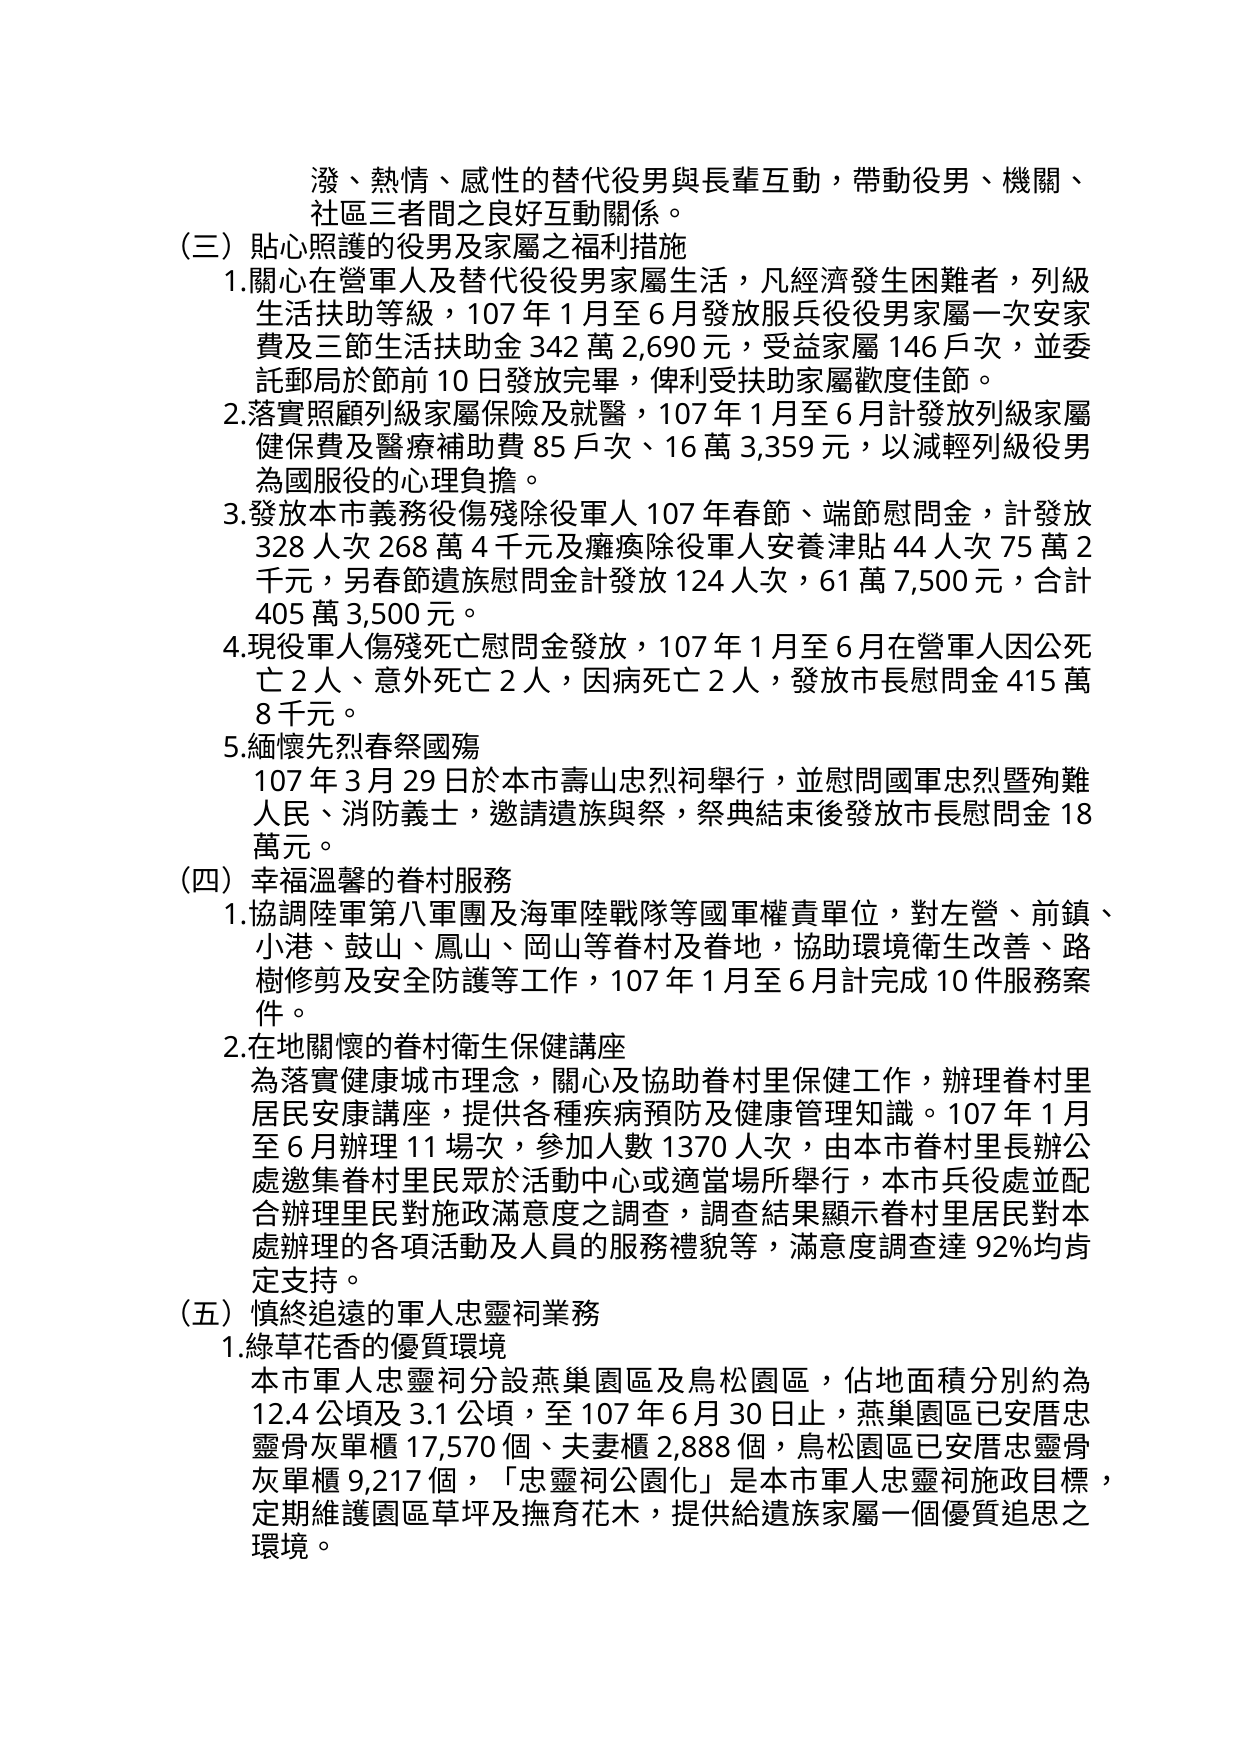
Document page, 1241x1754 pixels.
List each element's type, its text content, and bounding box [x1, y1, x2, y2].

text （三）貼心照護的役男及家屬之福利措施 [162, 231, 1092, 264]
text 2.落實照顧列級家屬保險及就醫，107年1月至6月計發放列級家屬健保費及醫療補助費85戶次、16萬3,359元，以減輕列級役男為國服役的心理負擔。 [223, 398, 1092, 498]
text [310, 164, 1092, 231]
text （四）幸福溫馨的眷村服務 [162, 864, 1092, 898]
text 為落實健康城市理念，關心及協助眷村里保健工作，辦理眷村里居民安康講座，提供各種疾病預防及健康管理知識。107年1月至6月辦理11場次，參加人數1370人次，由本市眷村里長辦公處邀集眷村里民眾於活動中心或適當場所舉行，本市兵役處並配合辦理里民對施政滿意度之調查，調查結果顯示眷村里居民對本處辦理的各項活動及人員的服務禮貌等，滿意度調查達92%均肯定支持。 [250, 1064, 1092, 1298]
text 本市軍人忠靈祠分設燕巢園區及鳥松園區，佔地面積分別約為及，至107年6月30日止，燕巢園區已安厝忠靈骨灰單櫃17,570個、夫妻櫃2,888個，鳥松園區已安厝忠靈骨灰單櫃9,217個，「忠靈祠公園化」是本市軍人忠靈祠施政目標，定期維護園區草坪及撫育花木，提供給遺族家屬一個優質追思之環境。 [250, 1364, 1092, 1564]
text 1.綠草花香的優質環境 [220, 1331, 1092, 1364]
text 107年3月29日於本市壽山忠烈祠舉行，並慰問國軍忠烈暨殉難人民、消防義士，邀請遺族與祭，祭典結束後發放市長慰問金18萬元。 [253, 764, 1092, 864]
text 2.在地關懷的眷村衛生保健講座 [223, 1031, 1092, 1064]
text 3.發放本市義務役傷殘除役軍人107年春節、端節慰問金，計發放328人次268萬4千元及癱瘓除役軍人安養津貼44人次75萬2千元，另春節遺族慰問金計發放124人次，61萬7,500元，合計405萬3,500元。 [223, 498, 1092, 631]
text 1.關心在營軍人及替代役役男家屬生活，凡經濟發生困難者，列級生活扶助等級，107年1月至6月發放服兵役役男家屬一次安家費及三節生活扶助金342萬2,690元，受益家屬146戶次，並委託郵局於節前10日發放完畢，俾利受扶助家屬歡度佳節。 [223, 264, 1092, 398]
text （五）慎終追遠的軍人忠靈祠業務 [162, 1298, 1092, 1331]
text 5.緬懷先烈春祭國殤 [223, 731, 1092, 764]
text 4.現役軍人傷殘死亡慰問金發放，107年1月至6月在營軍人因公死亡2人、意外死亡2人，因病死亡2人，發放市長慰問金415萬8千元。 [223, 631, 1092, 731]
text 1.協調陸軍第八軍團及海軍陸戰隊等國軍權責單位，對左營、前鎮、小港、鼓山、鳳山、岡山等眷村及眷地，協助環境衛生改善、路樹修剪及安全防護等工作，107年1月至6月計完成10件服務案件。 [223, 898, 1092, 1031]
